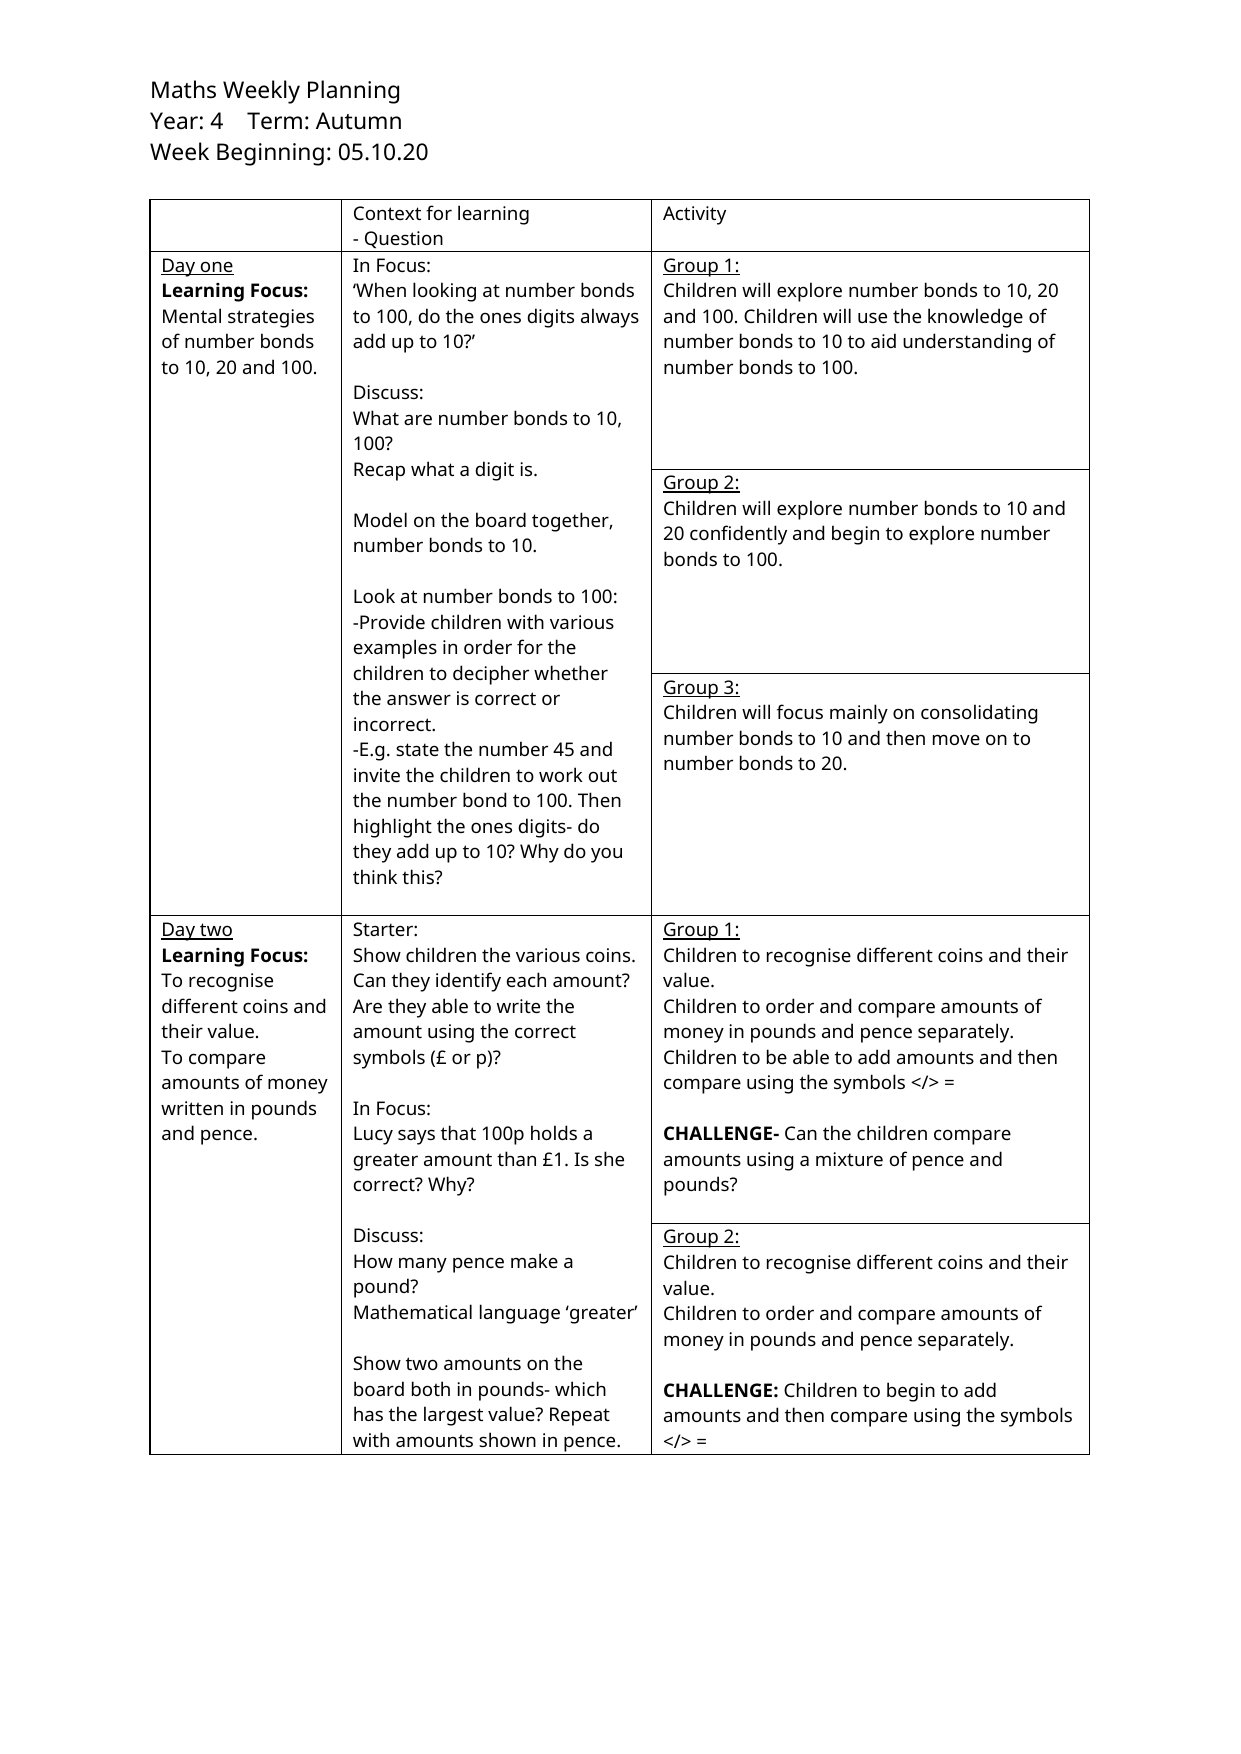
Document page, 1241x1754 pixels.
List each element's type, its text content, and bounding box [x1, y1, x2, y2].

table_header [151, 200, 341, 251]
table_header Activity [652, 200, 1089, 251]
table_cell In Focus: ‘When looking at number bonds to 100, do the ones digits always add up to 10?’ Discuss: What are number bonds to 10, 100? Recap what a digit is. Model on the board together, number bonds to 10. Look at number bonds to 100: -Provide children with various examples in order for the children to decipher whether the answer is correct or incorrect. -E.g. state the number 45 and invite the children to work out the number bond to 100. Then highlight the ones digits- do they add up to 10? Why do you think this? [342, 252, 651, 915]
table_cell Day two Learning Focus: To recognise different coins and their value. To compare amounts of money written in pounds and pence. [151, 916, 341, 1453]
table_cell Starter: Show children the various coins. Can they identify each amount? Are they able to write the amount using the correct symbols (£ or p)? In Focus: Lucy says that 100p holds a greater amount than £1. Is she correct? Why? Discuss: How many pence make a pound? Mathematical language ‘greater’ Show two amounts on the board both in pounds- which has the largest value? Repeat with amounts shown in pence. Show two amounts on the board one pounds/ one pence- which has the largest value? [342, 916, 651, 1453]
table_cell Group 2: Children will explore number bonds to 10 and 20 confidently and begin to explore number bonds to 100. [652, 470, 1089, 673]
table_cell Group 1: Children will explore number bonds to 10, 20 and 100. Children will use the knowledge of number bonds to 10 to aid understanding of number bonds to 100. [652, 252, 1089, 468]
table_cell Group 2: Children to recognise different coins and their value. Children to order and compare amounts of money in pounds and pence separately. CHALLENGE: Children to begin to add amounts and then compare using the symbols </> = [652, 1224, 1089, 1453]
table_header Context for learning - Question [342, 200, 651, 251]
table_cell Group 3: Children will focus mainly on consolidating number bonds to 10 and then move on to number bonds to 20. [652, 674, 1089, 915]
table_cell Group 1: Children to recognise different coins and their value. Children to order and compare amounts of money in pounds and pence separately. Children to be able to add amounts and then compare using the symbols </> = CHALLENGE- Can the children compare amounts using a mixture of pence and pounds? [652, 916, 1089, 1223]
table_cell Day one Learning Focus: Mental strategies of number bonds to 10, 20 and 100. [151, 252, 341, 915]
